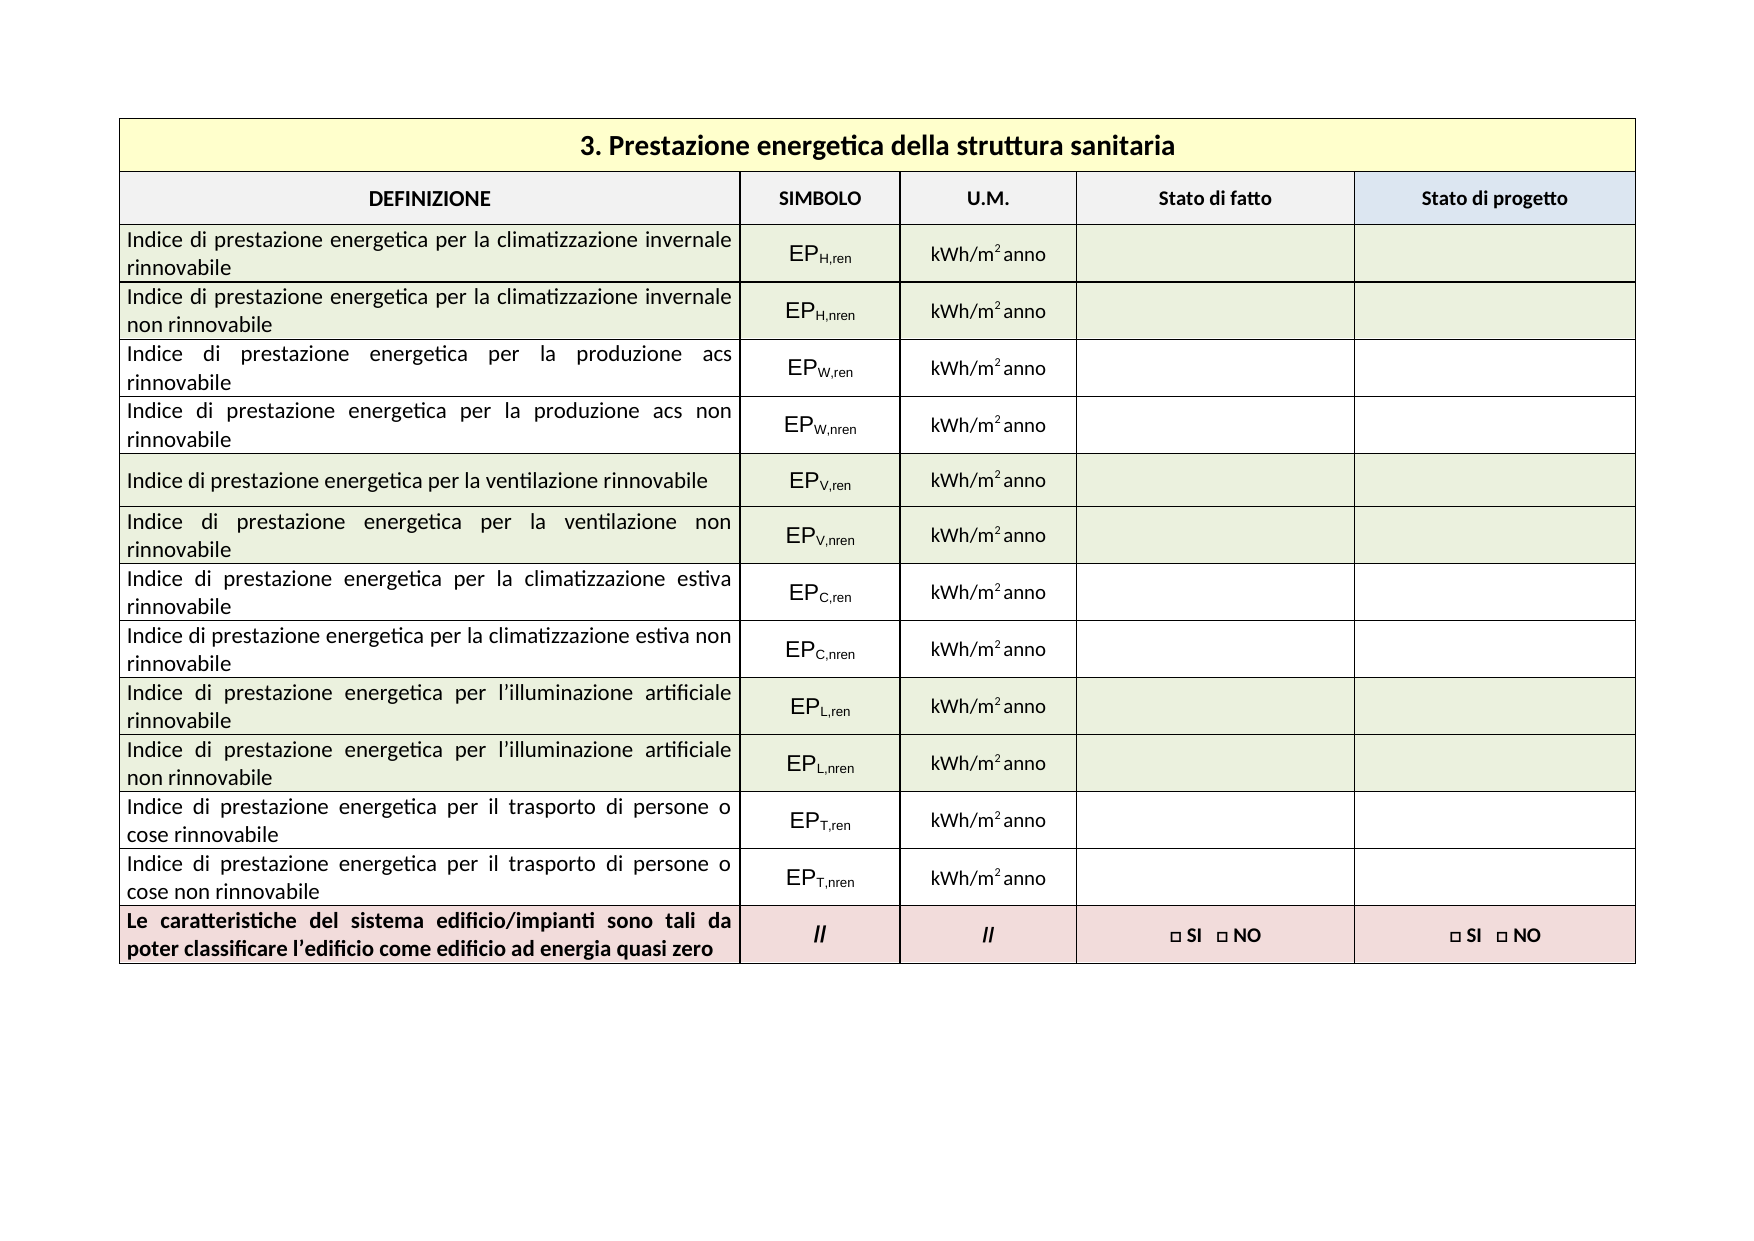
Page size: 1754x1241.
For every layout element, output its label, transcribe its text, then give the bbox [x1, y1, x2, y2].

table_cell Le caratteristiche del sistema edificio/impianti sono tali da poter classificare l’edificio come edificio ad energia quasi zero [120, 906, 739, 962]
table_cell [1077, 283, 1354, 338]
table_cell [1355, 621, 1635, 677]
table_cell Indice di prestazione energetica per la produzione acs rinnovabile [120, 340, 739, 396]
table_cell EPH,ren [741, 225, 899, 281]
table_cell [1355, 564, 1635, 620]
table_cell U.M. [901, 172, 1076, 224]
table_cell □ SI □ NO [1077, 906, 1354, 962]
table_cell Indice di prestazione energetica per il trasporto di persone o cose non rinnovabile [120, 849, 739, 905]
table_cell [1355, 792, 1635, 848]
table_cell [1077, 507, 1354, 563]
table_cell // [901, 906, 1076, 962]
table_cell EPV,ren [741, 454, 899, 506]
table_cell Indice di prestazione energetica per la climatizzazione estiva rinnovabile [120, 564, 739, 620]
table_cell [1355, 678, 1635, 734]
table_cell [1355, 225, 1635, 281]
table_cell Indice di prestazione energetica per l’illuminazione artificiale rinnovabile [120, 678, 739, 734]
table_cell [1077, 564, 1354, 620]
table_cell [1077, 397, 1354, 453]
table_cell SIMBOLO [741, 172, 899, 224]
table_cell EPL,nren [741, 735, 899, 791]
table_cell [1355, 735, 1635, 791]
table_cell EPH,nren [741, 283, 899, 338]
table_cell kWh/m2 anno [901, 225, 1076, 281]
table_cell EPW,ren [741, 340, 899, 396]
table_cell EPL,ren [741, 678, 899, 734]
table_cell [1077, 340, 1354, 396]
table_cell [1077, 735, 1354, 791]
table_cell EPV,nren [741, 507, 899, 563]
table_cell [1077, 849, 1354, 905]
table_cell EPT,nren [741, 849, 899, 905]
table_cell kWh/m2 anno [901, 849, 1076, 905]
table_cell Indice di prestazione energetica per la ventilazione rinnovabile [120, 454, 739, 506]
table_cell kWh/m2 anno [901, 507, 1076, 563]
table_cell kWh/m2 anno [901, 792, 1076, 848]
table_cell EPT,ren [741, 792, 899, 848]
table_cell [1355, 849, 1635, 905]
table_cell Indice di prestazione energetica per la produzione acs non rinnovabile [120, 397, 739, 453]
table_cell [1077, 792, 1354, 848]
table_cell [1355, 283, 1635, 338]
table_cell Stato di fatto [1077, 172, 1354, 224]
table_cell kWh/m2 anno [901, 564, 1076, 620]
table_cell // [741, 906, 899, 962]
table_cell [1355, 507, 1635, 563]
table_cell kWh/m2 anno [901, 397, 1076, 453]
table_cell □ SI □ NO [1355, 906, 1635, 962]
table_cell kWh/m2 anno [901, 735, 1076, 791]
table_cell kWh/m2 anno [901, 454, 1076, 506]
table_cell [1077, 621, 1354, 677]
table_cell Indice di prestazione energetica per la climatizzazione invernale non rinnovabile [120, 283, 739, 338]
table_cell kWh/m2 anno [901, 283, 1076, 338]
table_cell kWh/m2 anno [901, 340, 1076, 396]
table_cell EPC,nren [741, 621, 899, 677]
table_cell Indice di prestazione energetica per la ventilazione non rinnovabile [120, 507, 739, 563]
table_cell EPC,ren [741, 564, 899, 620]
table_cell Indice di prestazione energetica per la climatizzazione invernale rinnovabile [120, 225, 739, 281]
table_cell kWh/m2 anno [901, 678, 1076, 734]
table_cell EPW,nren [741, 397, 899, 453]
table_cell [1077, 454, 1354, 506]
table_cell Indice di prestazione energetica per la climatizzazione estiva non rinnovabile [120, 621, 739, 677]
table_cell [1355, 397, 1635, 453]
table_header 3. Prestazione energetica della struttura sanitaria [120, 119, 1635, 171]
table_cell [1355, 454, 1635, 506]
table_cell [1355, 340, 1635, 396]
table_cell Indice di prestazione energetica per l’illuminazione artificiale non rinnovabile [120, 735, 739, 791]
table_cell Stato di progetto [1355, 172, 1635, 224]
table_cell Indice di prestazione energetica per il trasporto di persone o cose rinnovabile [120, 792, 739, 848]
table_cell [1077, 678, 1354, 734]
table_cell [1077, 225, 1354, 281]
table_cell kWh/m2 anno [901, 621, 1076, 677]
table_cell DEFINIZIONE [120, 172, 739, 224]
